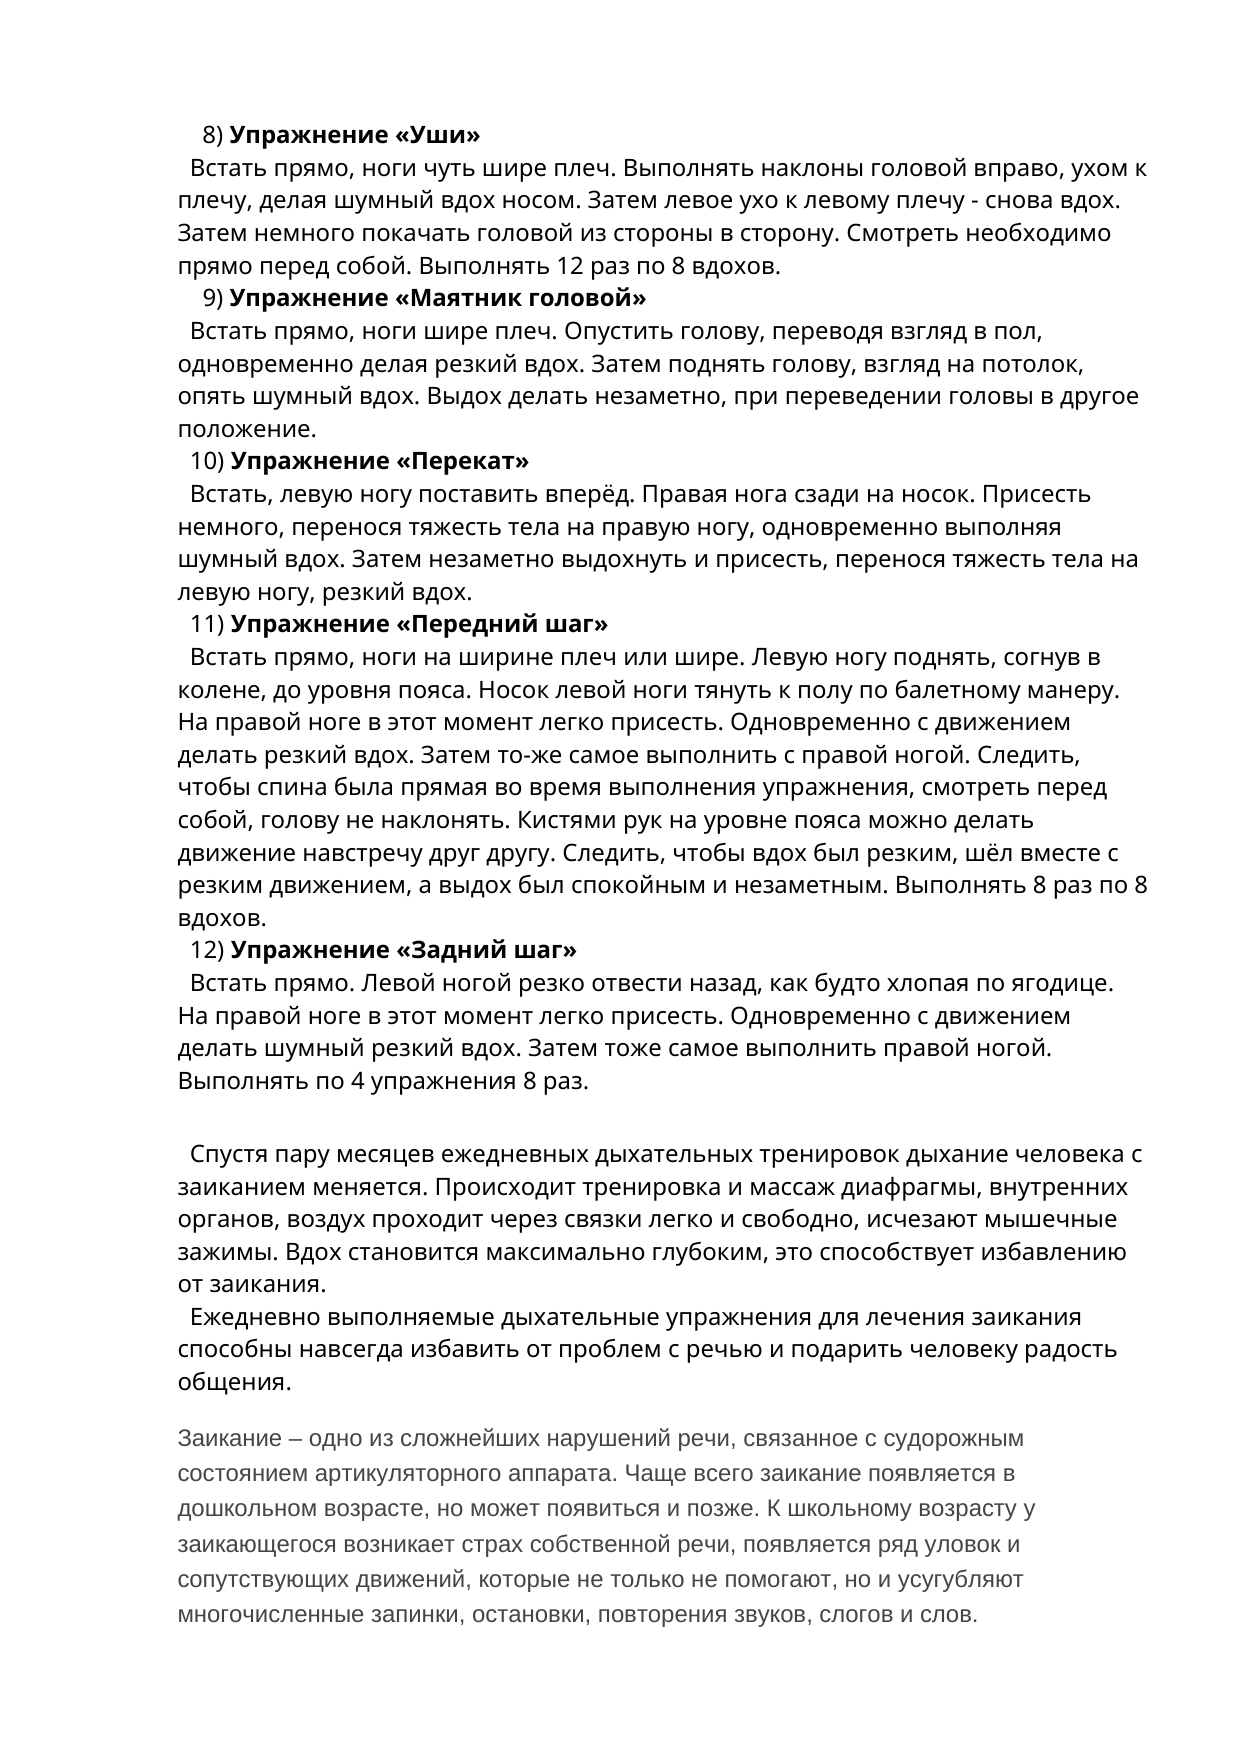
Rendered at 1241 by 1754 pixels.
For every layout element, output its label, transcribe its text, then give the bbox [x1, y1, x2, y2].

text 10) Упражнение «Перекат» [177, 444, 1152, 477]
text Встать прямо, ноги на ширине плеч или шире. Левую ногу поднять, согнув в колене, до уровня пояса. Носок левой ноги тянуть к полу по балетному манеру. На правой ноге в этот момент легко присесть. Одновременно с движением делать резкий вдох. Затем то-же самое выполнить с правой ногой. Следить, чтобы спина была прямая во время выполнения упражнения, смотреть перед собой, голову не наклонять. Кистями рук на уровне пояса можно делать движение навстречу друг другу. Следить, чтобы вдох был резким, шёл вместе с резким движением, а выдох был спокойным и незаметным. Выполнять 8 раз по 8 вдохов. [177, 640, 1152, 933]
text 12) Упражнение «Задний шаг» [177, 933, 1152, 966]
text 9) Упражнение «Маятник головой» [177, 281, 1152, 314]
text Встать прямо. Левой ногой резко отвести назад, как будто хлопая по ягодице. На правой ноге в этот момент легко присесть. Одновременно с движением делать шумный резкий вдох. Затем тоже самое выполнить правой ногой. Выполнять по 4 упражнения 8 раз. [177, 966, 1152, 1096]
text Заикание – одно из сложнейших нарушений речи, связанное с судорожным состоянием артикуляторного аппарата. Чаще всего заикание появляется в дошкольном возрасте, но может появиться и позже. К школьному возрасту у заикающегося возникает страх собственной речи, появляется ряд уловок и сопутствующих движений, которые не только не помогают, но и усугубляют многочисленные запинки, остановки, повторения звуков, слогов и слов. [177, 1416, 1152, 1627]
text 11) Упражнение «Передний шаг» [177, 607, 1152, 640]
text Встать прямо, ноги чуть шире плеч. Выполнять наклоны головой вправо, ухом к плечу, делая шумный вдох носом. Затем левое ухо к левому плечу - снова вдох. Затем немного покачать головой из стороны в сторону. Смотреть необходимо прямо перед собой. Выполнять 12 раз по 8 вдохов. [177, 151, 1152, 281]
text Ежедневно выполняемые дыхательные упражнения для лечения заикания способны навсегда избавить от проблем с речью и подарить человеку радость общения. [177, 1300, 1152, 1397]
text Встать прямо, ноги шире плеч. Опустить голову, переводя взгляд в пол, одновременно делая резкий вдох. Затем поднять голову, взгляд на потолок, опять шумный вдох. Выдох делать незаметно, при переведении головы в другое положение. [177, 314, 1152, 444]
text 8) Упражнение «Уши» [177, 118, 1152, 151]
text Спустя пару месяцев ежедневных дыхательных тренировок дыхание человека с заиканием меняется. Происходит тренировка и массаж диафрагмы, внутренних органов, воздух проходит через связки легко и свободно, исчезают мышечные зажимы. Вдох становится максимально глубоким, это способствует избавлению от заикания. [177, 1137, 1152, 1300]
text Встать, левую ногу поставить вперёд. Правая нога сзади на носок. Присесть немного, перенося тяжесть тела на правую ногу, одновременно выполняя шумный вдох. Затем незаметно выдохнуть и присесть, перенося тяжесть тела на левую ногу, резкий вдох. [177, 477, 1152, 607]
